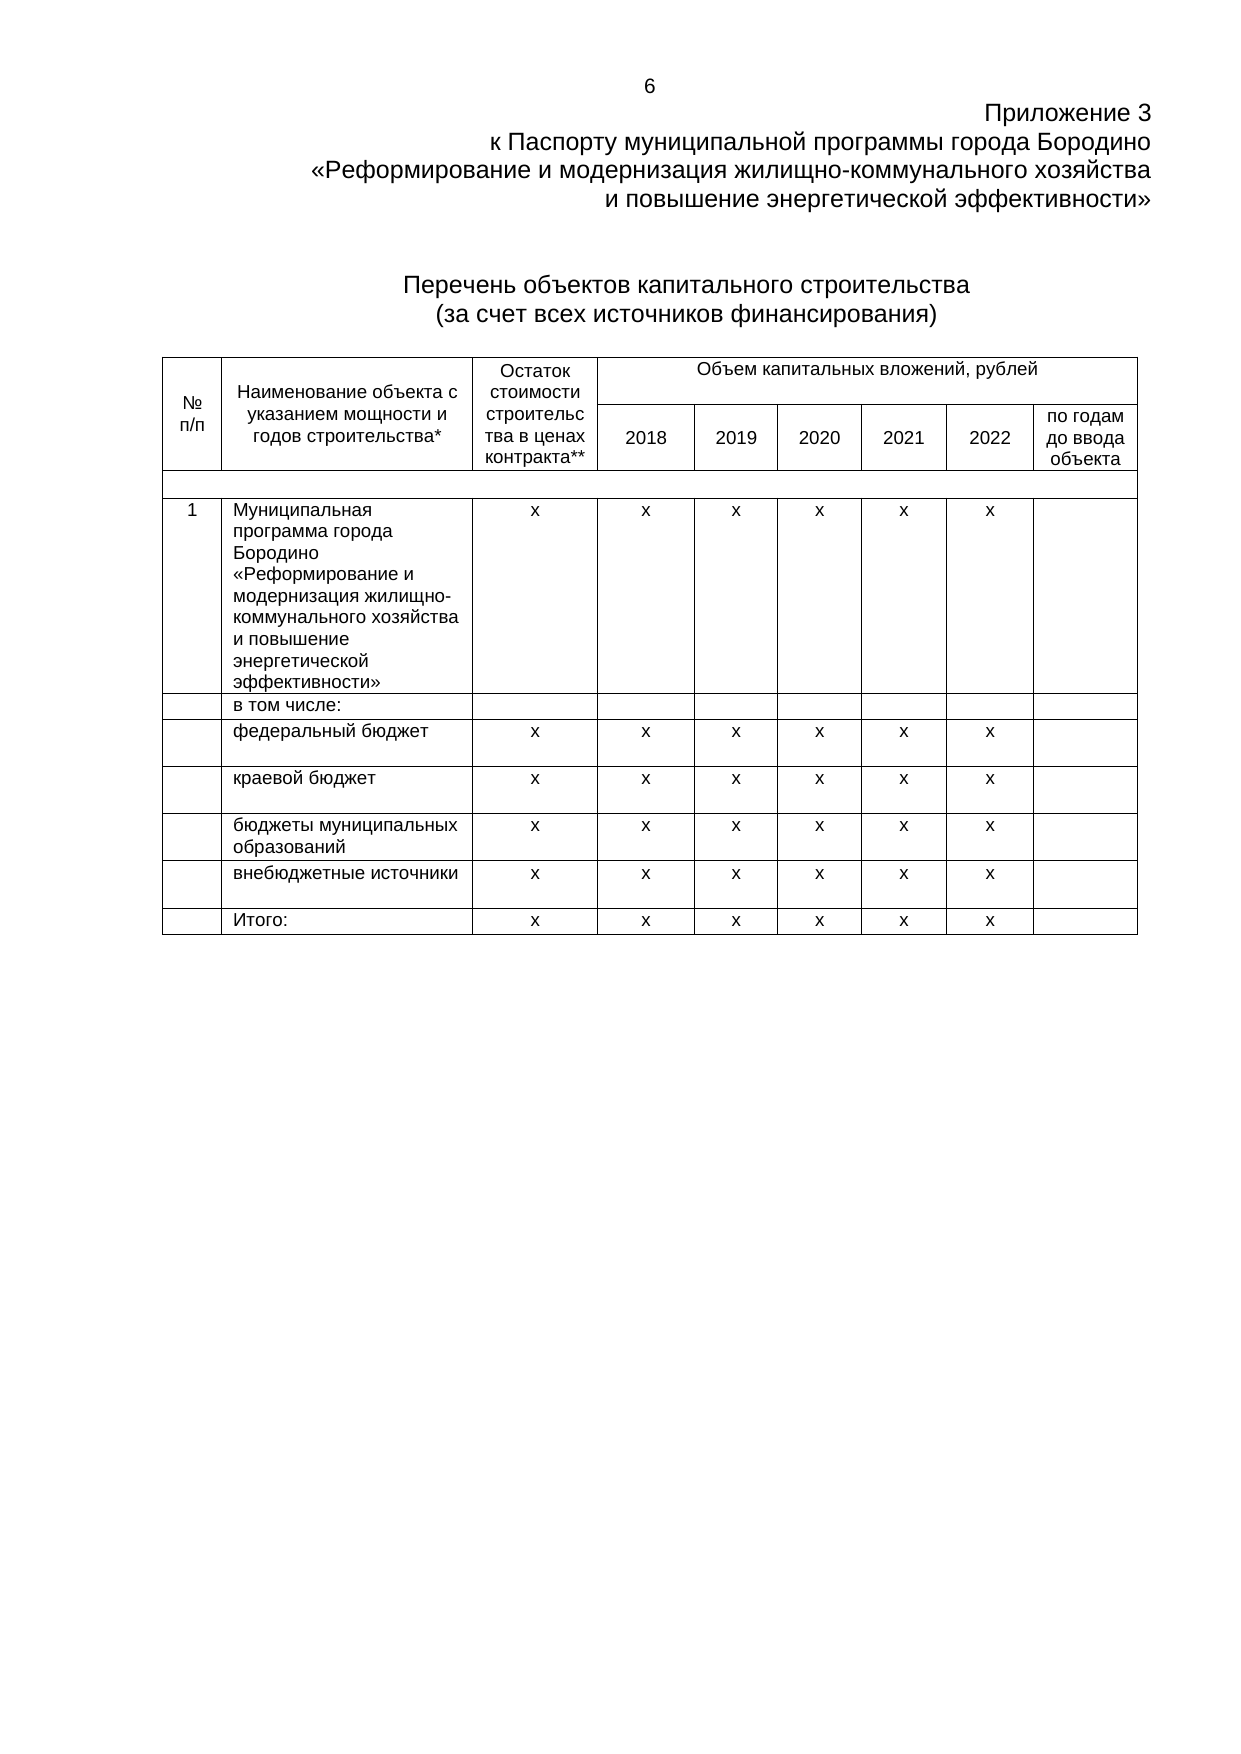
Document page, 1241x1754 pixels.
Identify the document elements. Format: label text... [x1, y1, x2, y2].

table_cell х [862, 767, 946, 813]
table_cell 2019 [695, 405, 777, 469]
table_cell 2018 [598, 405, 694, 469]
table_cell х [862, 814, 946, 860]
table_cell Муниципальная программа города Бородино «Реформирование и модернизация жилищно-коммунального хозяйства и повышение энергетической эффективности» [222, 499, 472, 693]
table_cell [1034, 694, 1137, 718]
table_cell х [695, 767, 777, 813]
text «Реформирование и модернизация жилищно-коммунального хозяйства [148, 155, 1152, 184]
table_cell х [862, 909, 946, 934]
table_cell х [473, 909, 597, 934]
table_cell х [473, 814, 597, 860]
table_cell х [862, 720, 946, 766]
table_cell [1034, 767, 1137, 813]
table_cell х [862, 499, 946, 693]
table_cell х [695, 499, 777, 693]
table_header Наименование объекта с указанием мощности и годов строительства* [222, 358, 472, 469]
table_cell [1034, 720, 1137, 766]
table_cell федеральный бюджет [222, 720, 472, 766]
table_cell х [778, 767, 861, 813]
table_cell х [695, 814, 777, 860]
table_cell [163, 861, 221, 908]
table_cell [163, 909, 221, 934]
table_cell [695, 694, 777, 718]
table_cell [163, 471, 1137, 497]
table_cell Итого: [222, 909, 472, 934]
table_cell х [598, 767, 694, 813]
table_cell [778, 694, 861, 718]
table_cell [163, 694, 221, 718]
table_cell х [778, 720, 861, 766]
table_cell [862, 694, 946, 718]
table_cell [1034, 909, 1137, 934]
table_cell х [947, 767, 1033, 813]
table_header № п/п [163, 358, 221, 469]
table_cell [1034, 499, 1137, 693]
table_cell по годам до ввода объекта [1034, 405, 1137, 469]
table_cell х [778, 499, 861, 693]
text Перечень объектов капитального строительства [148, 270, 1152, 299]
text к Паспорту муниципальной программы города Бородино [148, 127, 1152, 155]
table_cell х [598, 909, 694, 934]
table_cell [598, 694, 694, 718]
table_cell х [473, 767, 597, 813]
text Приложение 3 [148, 98, 1152, 127]
table_cell х [473, 499, 597, 693]
table_cell х [695, 909, 777, 934]
table_cell х [778, 814, 861, 860]
table_cell 2022 [947, 405, 1033, 469]
table_cell 1 [163, 499, 221, 693]
table_header Остаток стоимости строительства в ценах контракта** [473, 358, 597, 469]
table_cell бюджеты муниципальных образований [222, 814, 472, 860]
table_cell [163, 767, 221, 813]
table_cell х [598, 499, 694, 693]
table_cell х [947, 720, 1033, 766]
table_cell [947, 694, 1033, 718]
table_cell [1034, 861, 1137, 908]
text (за счет всех источников финансирования) [148, 299, 1152, 328]
table_cell х [598, 861, 694, 908]
table_cell х [598, 720, 694, 766]
table_cell х [598, 814, 694, 860]
table_cell [163, 720, 221, 766]
table_cell 2021 [862, 405, 946, 469]
table_cell х [778, 861, 861, 908]
table_cell [1034, 814, 1137, 860]
text и повышение энергетической эффективности» [148, 184, 1152, 213]
table_header Объем капитальных вложений, рублей [598, 358, 1137, 404]
table_cell х [862, 861, 946, 908]
table_cell внебюджетные источники [222, 861, 472, 908]
table_cell х [947, 909, 1033, 934]
table_cell в том числе: [222, 694, 472, 718]
table_cell х [778, 909, 861, 934]
table_cell х [473, 861, 597, 908]
table_cell х [695, 861, 777, 908]
table_cell х [947, 814, 1033, 860]
table_cell краевой бюджет [222, 767, 472, 813]
table_cell х [947, 861, 1033, 908]
table_cell [163, 814, 221, 860]
table_cell х [473, 720, 597, 766]
table_cell х [695, 720, 777, 766]
table_cell [473, 694, 597, 718]
table_cell 2020 [778, 405, 861, 469]
table_cell х [947, 499, 1033, 693]
